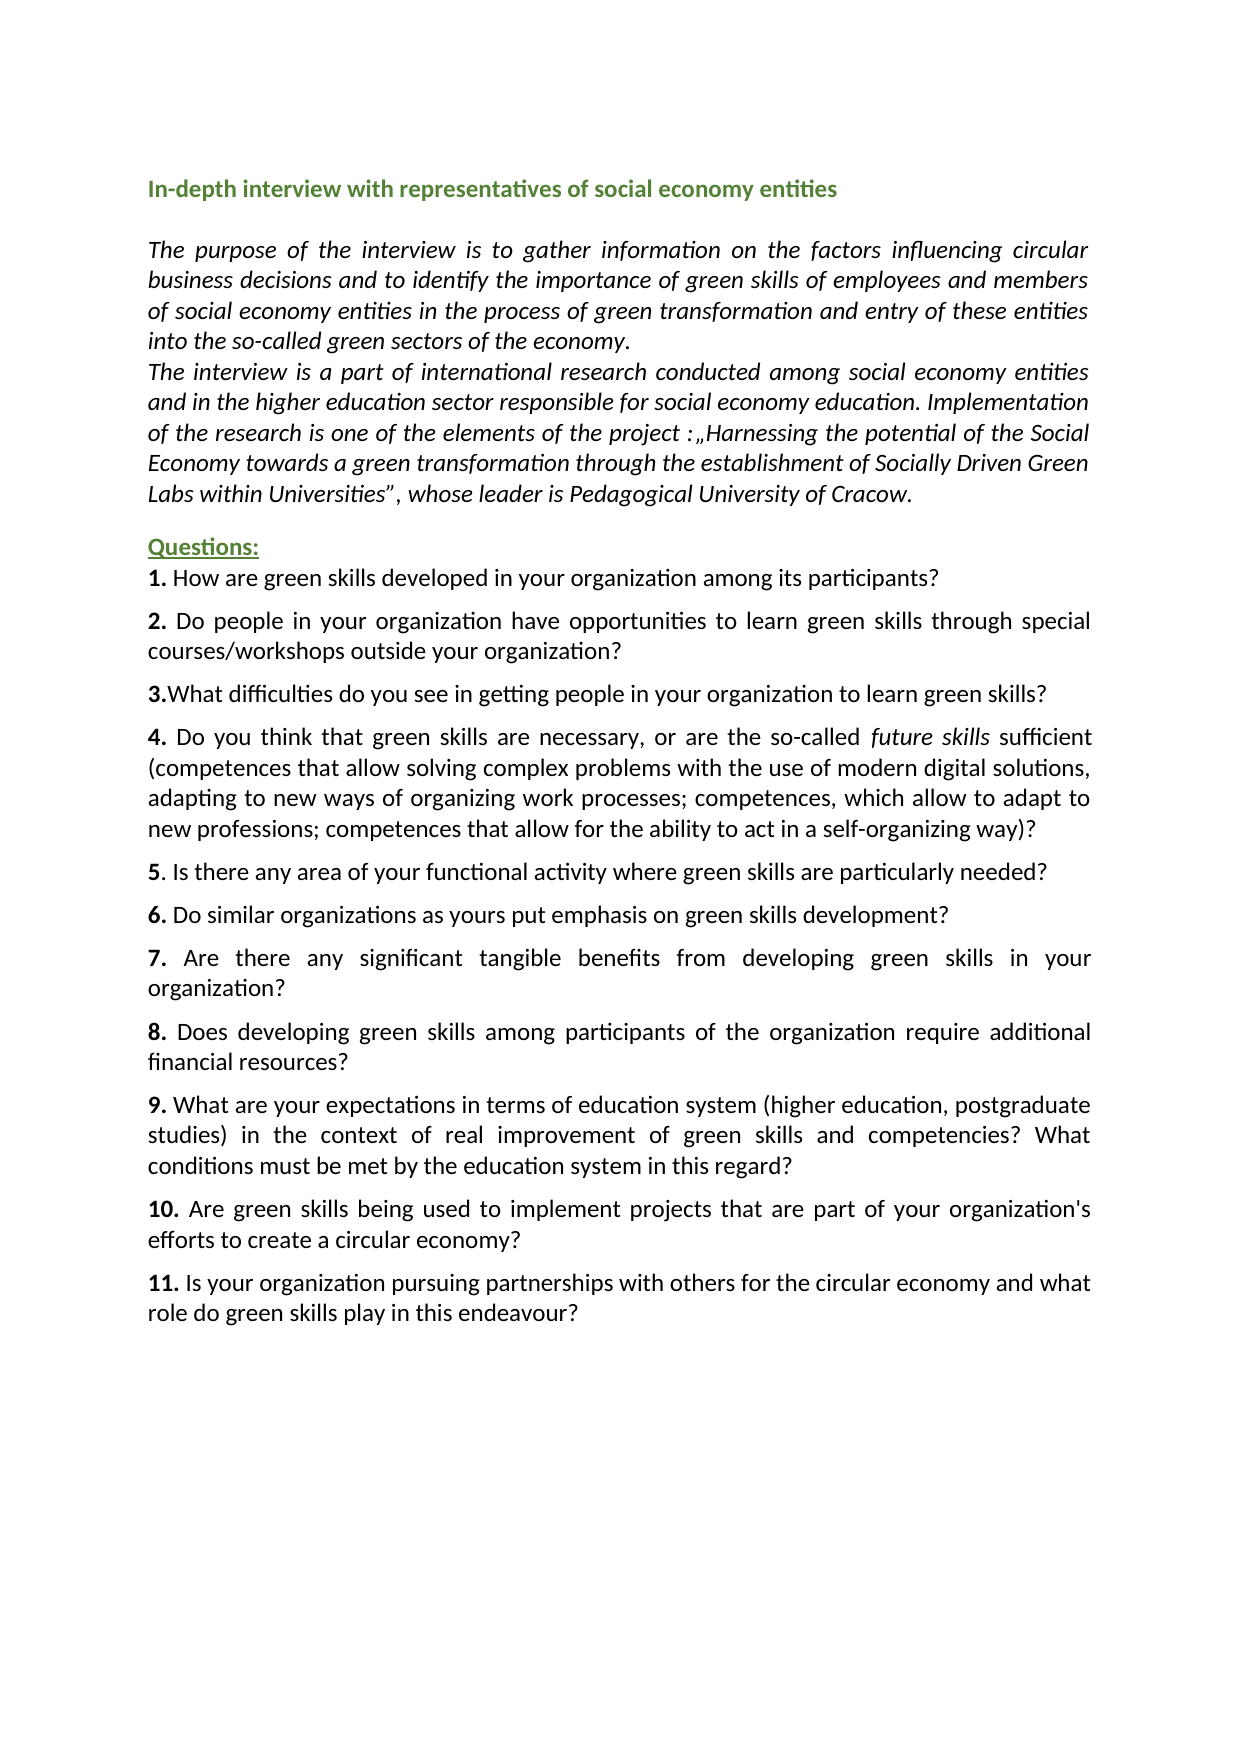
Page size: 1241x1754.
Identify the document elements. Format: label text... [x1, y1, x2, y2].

text 3.What difficulties do you see in getting people in your organization to learn green skills? [148, 678, 1092, 709]
text Questions: [148, 531, 1092, 562]
text 10. Are green skills being used to implement projects that are part of your organization's efforts to create a circular economy? [148, 1193, 1092, 1254]
text 2. Do people in your organization have opportunities to learn green skills through special courses/workshops outside your organization? [148, 605, 1092, 666]
subtitle In-depth interview with representatives of social economy entities [148, 173, 1092, 203]
text 4. Do you think that green skills are necessary, or are the so-called future skills sufficient (competences that allow solving complex problems with the use of modern digital solutions, adapting to new ways of organizing work processes; competences, which allow to adapt to new professions; competences that allow for the ability to act in a self-organizing way)? [148, 721, 1092, 843]
text 7. Are there any significant tangible benefits from developing green skills in your organization? [148, 942, 1092, 1003]
text 8. Does developing green skills among participants of the organization require additional financial resources? [148, 1016, 1092, 1077]
text 5. Is there any area of your functional activity where green skills are particularly needed? [148, 856, 1092, 887]
text The interview is a part of international research conducted among social economy entities and in the higher education sector responsible for social economy education. Implementation of the research is one of the elements of the project :„Harnessing the potential of the Social Economy towards a green transformation through the establishment of Socially Driven Green Labs within Universities”, whose leader is Pedagogical University of Cracow. [148, 356, 1092, 508]
text 1. How are green skills developed in your organization among its participants? [148, 562, 1092, 592]
text 11. Is your organization pursuing partnerships with others for the circular economy and what role do green skills play in this endeavour? [148, 1267, 1092, 1328]
text 6. Do similar organizations as yours put emphasis on green skills development? [148, 899, 1092, 929]
text 9. What are your expectations in terms of education system (higher education, postgraduate studies) in the context of real improvement of green skills and competencies? What conditions must be met by the education system in this regard? [148, 1089, 1092, 1181]
text The purpose of the interview is to gather information on the factors influencing circular business decisions and to identify the importance of green skills of employees and members of social economy entities in the process of green transformation and entry of these entities into the so-called green sectors of the economy. [148, 234, 1092, 356]
